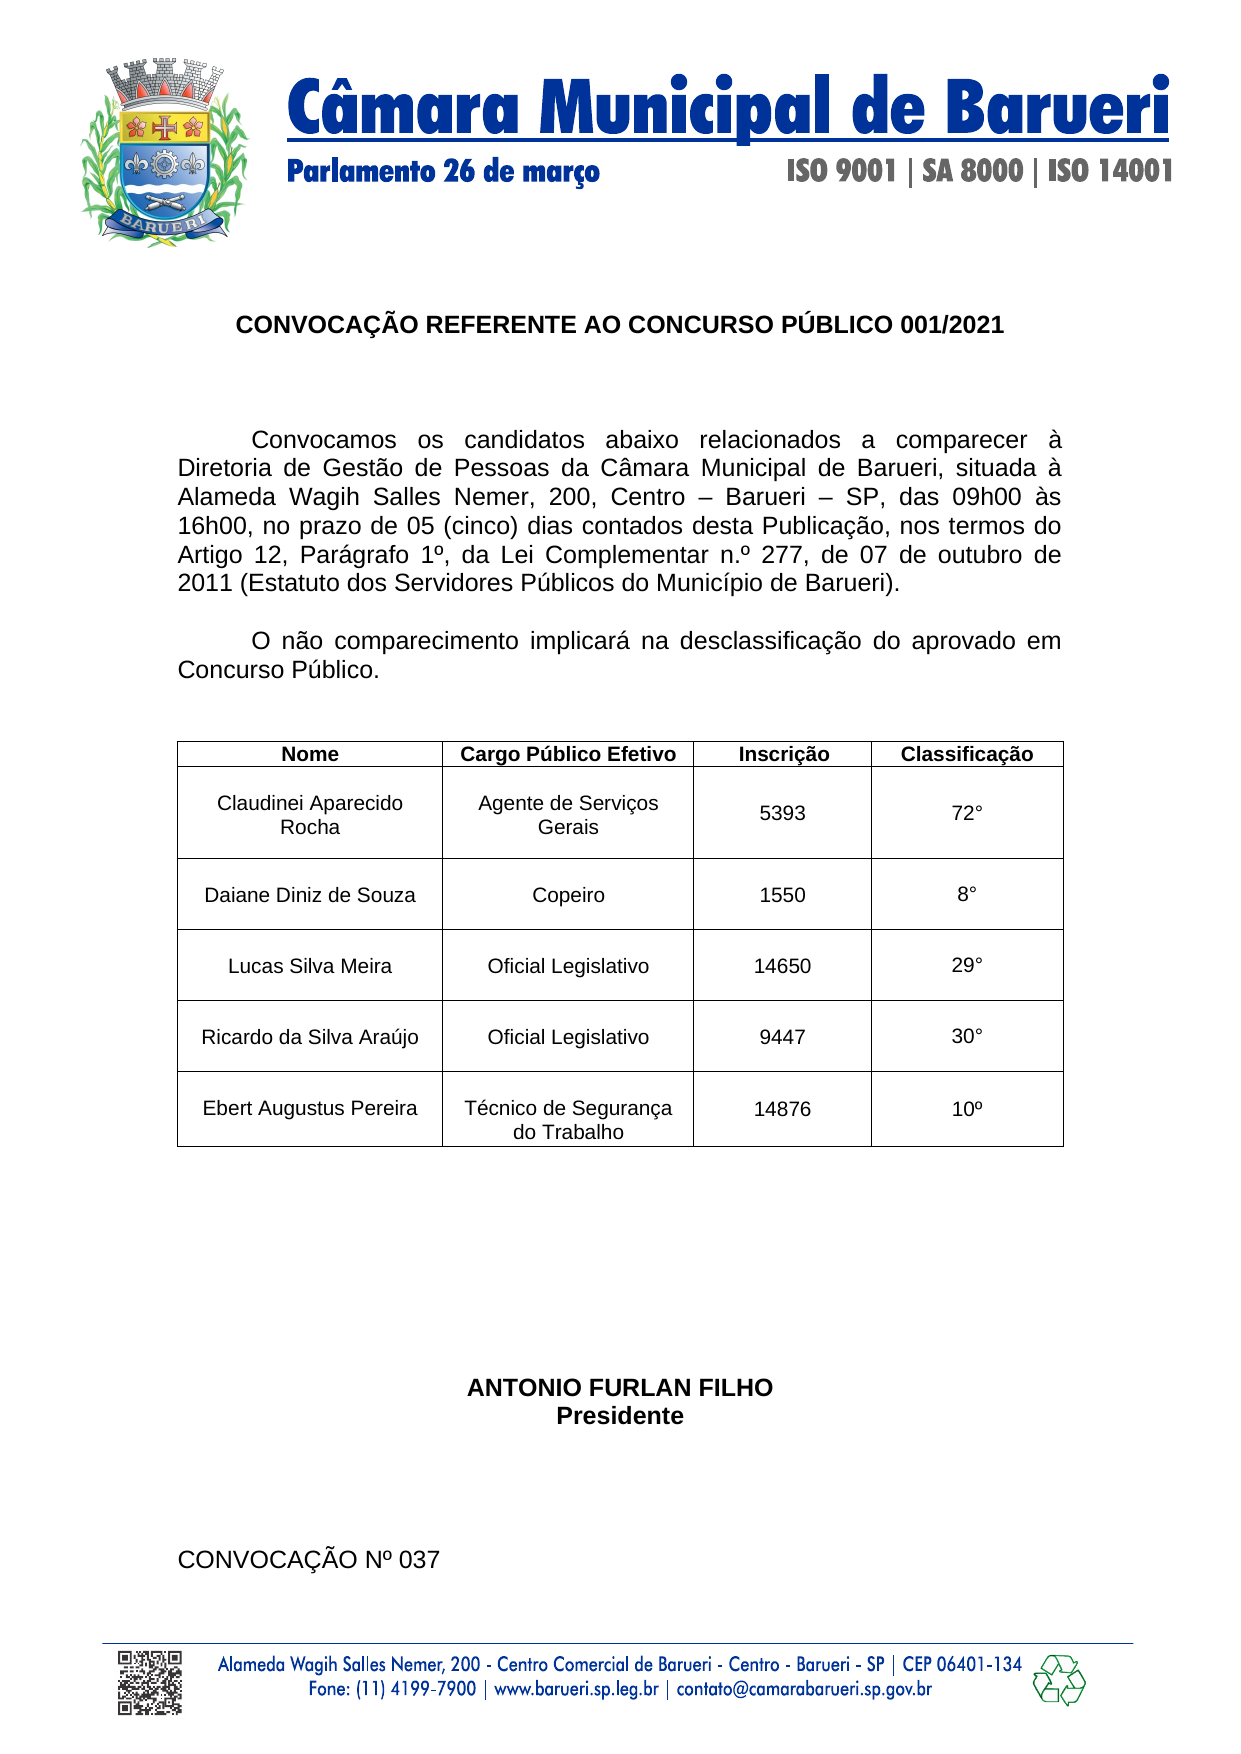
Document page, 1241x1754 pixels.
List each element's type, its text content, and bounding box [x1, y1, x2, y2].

table_header Nome [178, 742, 442, 766]
table_cell Ricardo da Silva Araújo [178, 1001, 442, 1071]
table_cell Oficial Legislativo [443, 930, 693, 1000]
table_header Inscrição [694, 742, 871, 766]
table_cell Copeiro [443, 859, 693, 929]
table_cell 8° [872, 859, 1063, 929]
table_cell 1550 [694, 859, 871, 929]
table_cell 72° [872, 767, 1063, 858]
text Convocamos os candidatos abaixo relacionados a comparecer à Diretoria de Gestão de Pessoas da Câmara Municipal de Barueri, situada à Alameda Wagih Salles Nemer, 200, Centro – Barueri – SP, das 09h00 às 16h00, no prazo de 05 (cinco) dias contados desta Publicação, nos termos do Artigo 12, Parágrafo 1º, da Lei Complementar n.º 277, de 07 de outubro de 2011 (Estatuto dos Servidores Públicos do Município de Barueri). [177, 424, 1063, 597]
table_cell Agente de Serviços Gerais [443, 767, 693, 858]
table_cell 5393 [694, 767, 871, 858]
table_cell Oficial Legislativo [443, 1001, 693, 1071]
table_header Cargo Público Efetivo [443, 742, 693, 766]
text CONVOCAÇÃO REFERENTE AO CONCURSO PÚBLICO 001/2021 [222, 309, 1019, 338]
table_cell 14876 [694, 1072, 871, 1146]
table_cell Claudinei Aparecido Rocha [178, 767, 442, 858]
table_header Classificação [872, 742, 1063, 766]
table_cell Daiane Diniz de Souza [178, 859, 442, 929]
table_cell 14650 [694, 930, 871, 1000]
picture [68, 52, 253, 257]
table_cell 30° [872, 1001, 1063, 1071]
table_cell Ebert Augustus Pereira [178, 1072, 442, 1146]
table_cell 10º [872, 1072, 1063, 1146]
table_cell 9447 [694, 1001, 871, 1071]
text O não comparecimento implicará na desclassificação do aprovado em Concurso Público. [177, 626, 1063, 683]
text Presidente [222, 1401, 1019, 1430]
table_cell 29° [872, 930, 1063, 1000]
text ANTONIO FURLAN FILHO [177, 1372, 1063, 1401]
table_cell Técnico de Segurança do Trabalho [443, 1072, 693, 1146]
text CONVOCAÇÃO Nº 037 [177, 1545, 1019, 1574]
table_cell Lucas Silva Meira [178, 930, 442, 1000]
